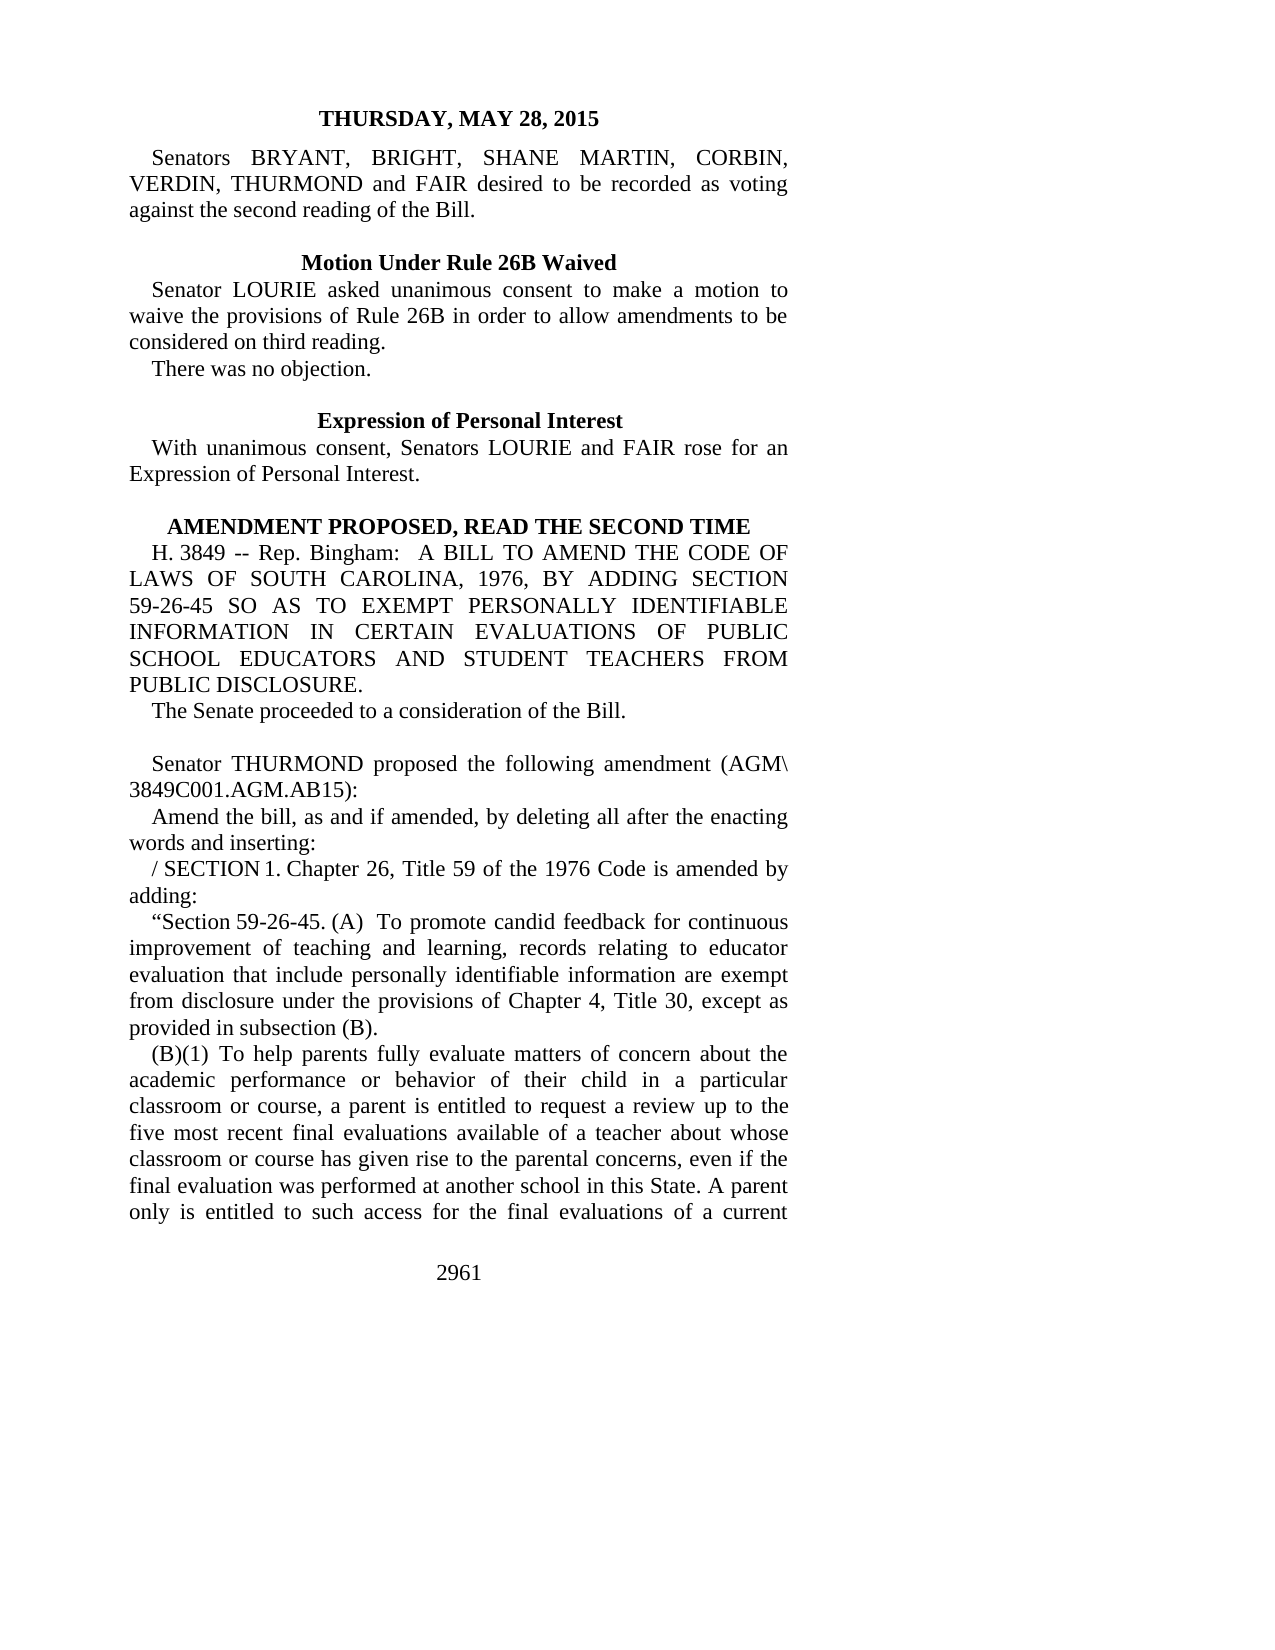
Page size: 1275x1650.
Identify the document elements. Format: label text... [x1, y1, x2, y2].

text There was no objection. [129, 355, 789, 381]
text Senator LOURIE asked unanimous consent to make a motion to waive the provisions of Rule 26B in order to allow amendments to be considered on third reading. [129, 276, 789, 355]
text H. 3849 -- Rep. Bingham: A BILL TO AMEND THE CODE OF LAWS OF SOUTH CAROLINA, 1976, BY ADDING SECTION 59-26-45 SO AS TO EXEMPT PERSONALLY IDENTIFIABLE INFORMATION IN CERTAIN EVALUATIONS OF PUBLIC SCHOOL EDUCATORS AND STUDENT TEACHERS FROM PUBLIC DISCLOSURE. [129, 539, 789, 697]
text “Section 59-26-45. (A) To promote candid feedback for continuous improvement of teaching and learning, records relating to educator evaluation that include personally identifiable information are exempt from disclosure under the provisions of Chapter 4, Title 30, except as provided in subsection (B). [129, 908, 789, 1040]
text AMENDMENT PROPOSED, READ THE SECOND TIME [129, 513, 789, 539]
text Senator THURMOND proposed the following amendment (AGM\3849C001.AGM.AB15): [129, 750, 789, 803]
text With unanimous consent, Senators LOURIE and FAIR rose for an Expression of Personal Interest. [129, 434, 789, 486]
text Expression of Personal Interest [129, 407, 789, 434]
text Senators BRYANT, BRIGHT, SHANE MARTIN, CORBIN, VERDIN, THURMOND and FAIR desired to be recorded as voting against the second reading of the Bill. [129, 144, 789, 223]
text Motion Under Rule 26B Waived [129, 249, 789, 276]
text The Senate proceeded to a consideration of the Bill. [129, 697, 789, 724]
text / SECTION 1. Chapter 26, Title 59 of the 1976 Code is amended by adding: [129, 855, 789, 908]
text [129, 1040, 789, 1224]
text Amend the bill, as and if amended, by deleting all after the enacting words and inserting: [129, 803, 789, 855]
